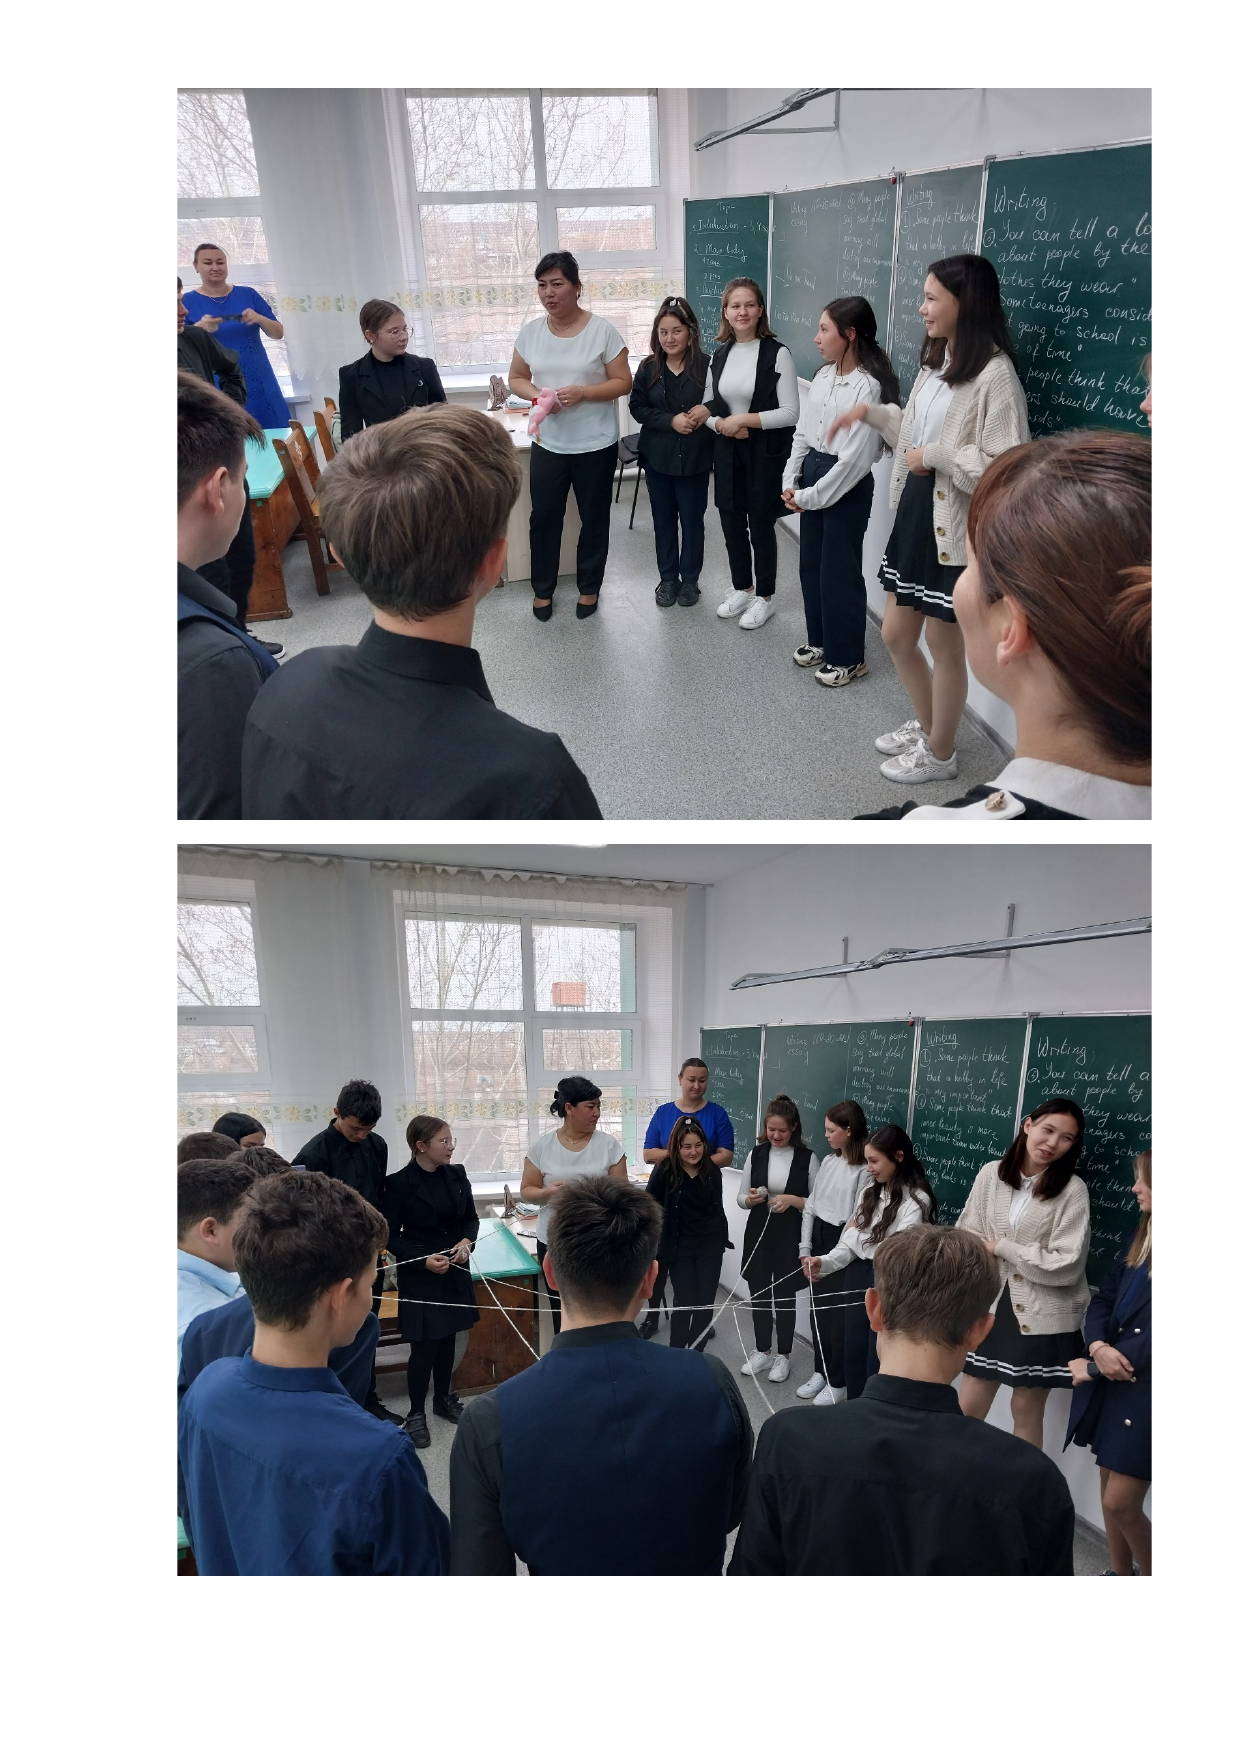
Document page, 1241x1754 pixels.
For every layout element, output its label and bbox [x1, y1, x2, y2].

picture [177, 88, 1152, 820]
picture [177, 844, 1152, 1576]
